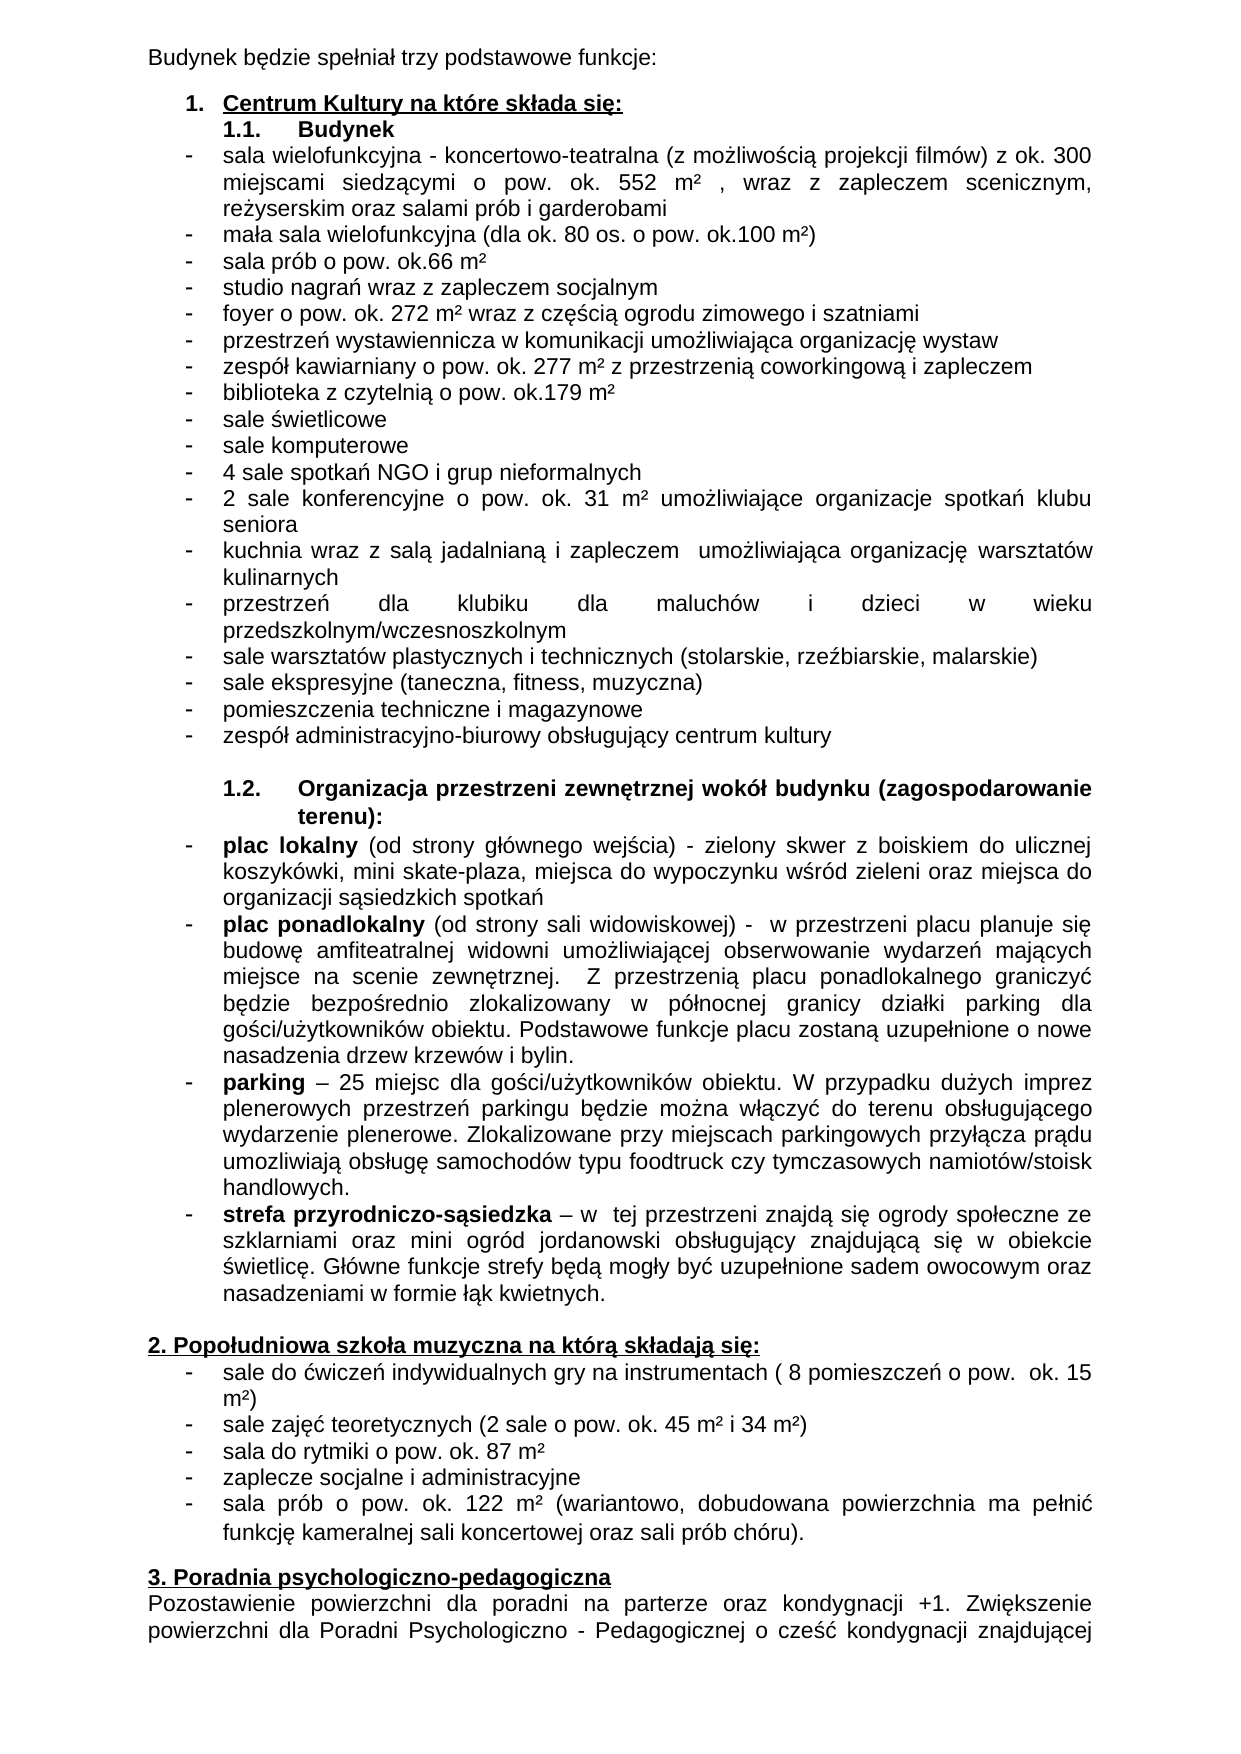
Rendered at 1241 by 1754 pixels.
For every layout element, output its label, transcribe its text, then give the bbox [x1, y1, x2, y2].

list sala wielofunkcyjna - koncertowo-teatralna (z możliwością projekcji filmów) z ok. 300 miejscami siedzącymi o pow. ok. 552 m² , wraz z zapleczem scenicznym, reżyserskim oraz salami prób i garderobami [185, 142, 1093, 221]
list sala prób o pow. ok. 122 m² (wariantowo, dobudowana powierzchnia ma pełnić funkcję kameralnej sali koncertowej oraz sali prób chóru). [185, 1490, 1093, 1545]
list zespół kawiarniany o pow. ok. 277 m² z przestrzenią coworkingową i zapleczem [185, 353, 1093, 379]
list sale do ćwiczeń indywidualnych gry na instrumentach ( 8 pomieszczeń o pow. ok. 15 m²) [185, 1359, 1093, 1411]
list mała sala wielofunkcyjna (dla ok. 80 os. o pow. ok.100 m²) [185, 221, 1093, 248]
list zaplecze socjalne i administracyjne [185, 1464, 1093, 1490]
list sala do rytmiki o pow. ok. 87 m² [185, 1438, 1093, 1464]
list studio nagrań wraz z zapleczem socjalnym [185, 274, 1093, 300]
list sale ekspresyjne (taneczna, fitness, muzyczna) [185, 669, 1093, 696]
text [148, 1590, 1093, 1643]
list przestrzeń wystawiennicza w komunikacji umożliwiająca organizację wystaw [185, 327, 1093, 353]
list kuchnia wraz z salą jadalnianą i zapleczem umożliwiająca organizację warsztatów kulinarnych [185, 537, 1093, 590]
list sale komputerowe [185, 432, 1093, 458]
list sala prób o pow. ok.66 m² [185, 248, 1093, 274]
list strefa przyrodniczo-sąsiedzka – w tej przestrzeni znajdą się ogrody społeczne ze szklarniami oraz mini ogród jordanowski obsługujący znajdującą się w obiekcie świetlicę. Główne funkcje strefy będą mogły być uzupełnione sadem owocowym oraz nasadzeniami w formie łąk kwietnych. [185, 1201, 1093, 1306]
list Centrum Kultury na które składa się: [185, 89, 1093, 116]
list przestrzeń dla klubiku dla maluchów i dzieci w wieku przedszkolnym/wczesnoszkolnym [185, 590, 1093, 643]
text 2. Popołudniowa szkoła muzyczna na którą składają się: [148, 1332, 1093, 1359]
list Organizacja przestrzeni zewnętrznej wokół budynku (zagospodarowanie terenu): [223, 775, 1093, 829]
text 3. Poradnia psychologiczno-pedagogiczna [148, 1564, 1093, 1590]
list parking – 25 miejsc dla gości/użytkowników obiektu. W przypadku dużych imprez plenerowych przestrzeń parkingu będzie można włączyć do terenu obsługującego wydarzenie plenerowe. Zlokalizowane przy miejscach parkingowych przyłącza prądu umozliwiają obsługę samochodów typu foodtruck czy tymczasowych namiotów/stoisk handlowych. [185, 1069, 1093, 1201]
text Budynek będzie spełniał trzy podstawowe funkcje: [148, 44, 1093, 71]
list 4 sale spotkań NGO i grup nieformalnych [185, 458, 1093, 485]
list zespół administracyjno-biurowy obsługujący centrum kultury [185, 722, 1093, 748]
list foyer o pow. ok. 272 m² wraz z częścią ogrodu zimowego i szatniami [185, 300, 1093, 327]
list sale świetlicowe [185, 406, 1093, 432]
list 2 sale konferencyjne o pow. ok. 31 m² umożliwiające organizacje spotkań klubu seniora [185, 485, 1093, 537]
list biblioteka z czytelnią o pow. ok.179 m² [185, 379, 1093, 406]
list sale zajęć teoretycznych (2 sale o pow. ok. 45 m² i 34 m²) [185, 1411, 1093, 1438]
list sale warsztatów plastycznych i technicznych (stolarskie, rzeźbiarskie, malarskie) [185, 643, 1093, 669]
list Budynek [223, 116, 1093, 142]
list plac lokalny (od strony głównego wejścia) - zielony skwer z boiskiem do ulicznej koszykówki, mini skate-plaza, miejsca do wypoczynku wśród zieleni oraz miejsca do organizacji sąsiedzkich spotkań [185, 832, 1093, 911]
list pomieszczenia techniczne i magazynowe [185, 696, 1093, 722]
list plac ponadlokalny (od strony sali widowiskowej) - w przestrzeni placu planuje się budowę amfiteatralnej widowni umożliwiającej obserwowanie wydarzeń mających miejsce na scenie zewnętrznej. Z przestrzenią placu ponadlokalnego graniczyć będzie bezpośrednio zlokalizowany w północnej granicy działki parking dla gości/użytkowników obiektu. Podstawowe funkcje placu zostaną uzupełnione o nowe nasadzenia drzew krzewów i bylin. [185, 911, 1093, 1069]
